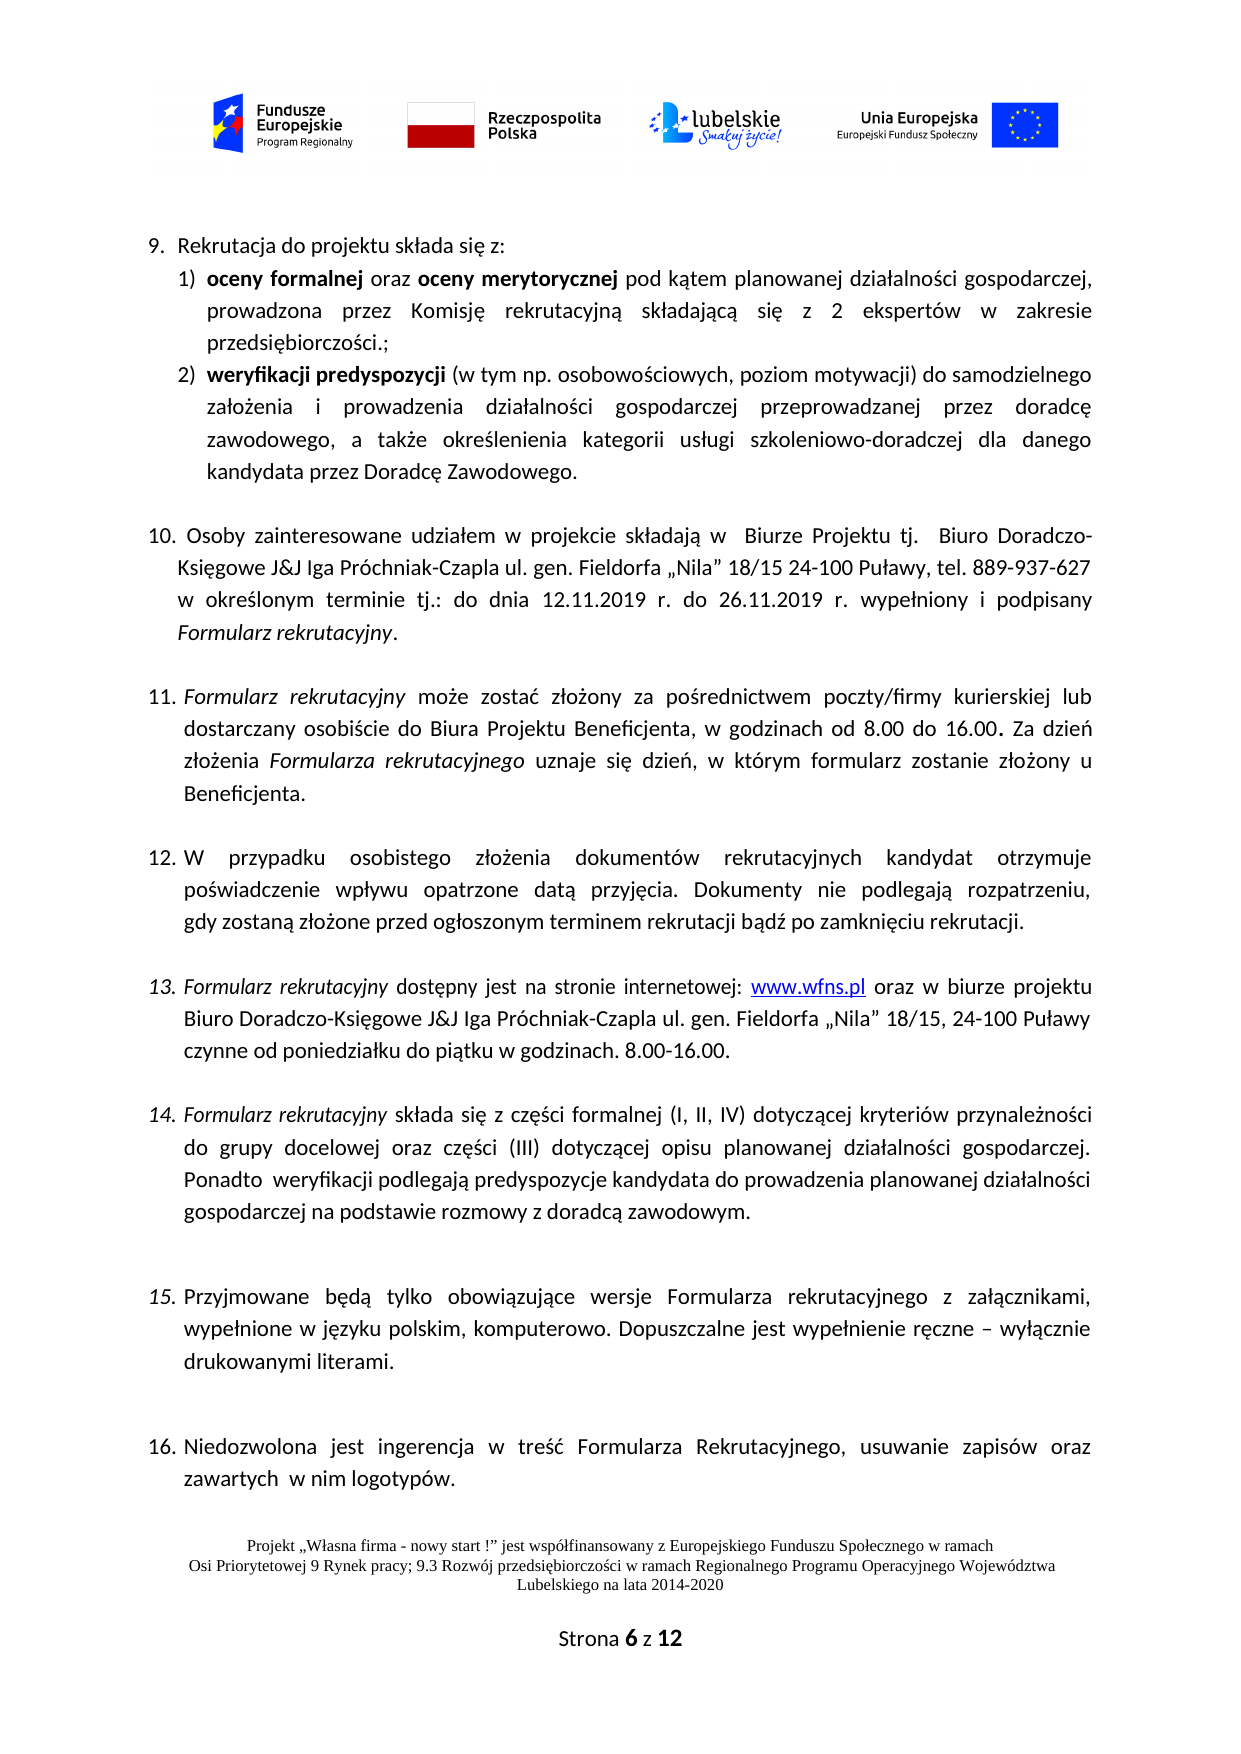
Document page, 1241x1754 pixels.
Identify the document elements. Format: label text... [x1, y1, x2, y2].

list weryfikacji predyspozycji (w tym np. osobowościowych, poziom motywacji) do samodzielnego założenia i prowadzenia działalności gospodarczej przeprowadzanej przez doradcę zawodowego, a także określenienia kategorii usługi szkoleniowo-doradczej dla danego kandydata przez Doradcę Zawodowego. [177, 360, 1093, 485]
list Przyjmowane będą tylko obowiązujące wersje Formularza rekrutacyjnego z załącznikami, wypełnione w języku polskim, komputerowo. Dopuszczalne jest wypełnienie ręczne – wyłącznie drukowanymi literami. [148, 1282, 1093, 1375]
list Osoby zainteresowane udziałem w projekcie składają w Biurze Projektu tj. Biuro Doradczo-Księgowe J&J Iga Próchniak-Czapla ul. gen. Fieldorfa „Nila” 18/15 24-100 Puławy, tel. 889-937-627 w określonym terminie tj.: do dnia 12.11.2019 r. do 26.11.2019 r. wypełniony i podpisany Formularz rekrutacyjny. [148, 521, 1093, 646]
list oceny formalnej oraz oceny merytorycznej pod kątem planowanej działalności gospodarczej, prowadzona przez Komisję rekrutacyjną składającą się z 2 ekspertów w zakresie przedsiębiorczości.; [177, 264, 1093, 356]
picture [147, 73, 1092, 172]
list Formularz rekrutacyjny składa się z części formalnej (I, II, IV) dotyczącej kryteriów przynależności do grupy docelowej oraz części (III) dotyczącej opisu planowanej działalności gospodarczej. Ponadto weryfikacji podlegają predyspozycje kandydata do prowadzenia planowanej działalności gospodarczej na podstawie rozmowy z doradcą zawodowym. [148, 1101, 1093, 1225]
list W przypadku osobistego złożenia dokumentów rekrutacyjnych kandydat otrzymuje poświadczenie wpływu opatrzone datą przyjęcia. Dokumenty nie podlegają rozpatrzeniu, gdy zostaną złożone przed ogłoszonym terminem rekrutacji bądź po zamknięciu rekrutacji. [148, 843, 1093, 936]
list Formularz rekrutacyjny dostępny jest na stronie internetowej: www.wfns.pl oraz w biurze projektu Biuro Doradczo-Księgowe J&J Iga Próchniak-Czapla ul. gen. Fieldorfa „Nila” 18/15, 24-100 Puławy czynne od poniedziałku do piątku w godzinach. 8.00-16.00. [148, 972, 1093, 1064]
list Niedozwolona jest ingerencja w treść Formularza Rekrutacyjnego, usuwanie zapisów oraz zawartych w nim logotypów. [148, 1432, 1093, 1492]
list Formularz rekrutacyjny może zostać złożony za pośrednictwem poczty/firmy kurierskiej lub dostarczany osobiście do Biura Projektu Beneficjenta, w godzinach od 8.00 do 16.00. Za dzień złożenia Formularza rekrutacyjnego uznaje się dzień, w którym formularz zostanie złożony u Beneficjenta. [148, 682, 1093, 807]
list Rekrutacja do projektu składa się z: [148, 232, 1093, 259]
